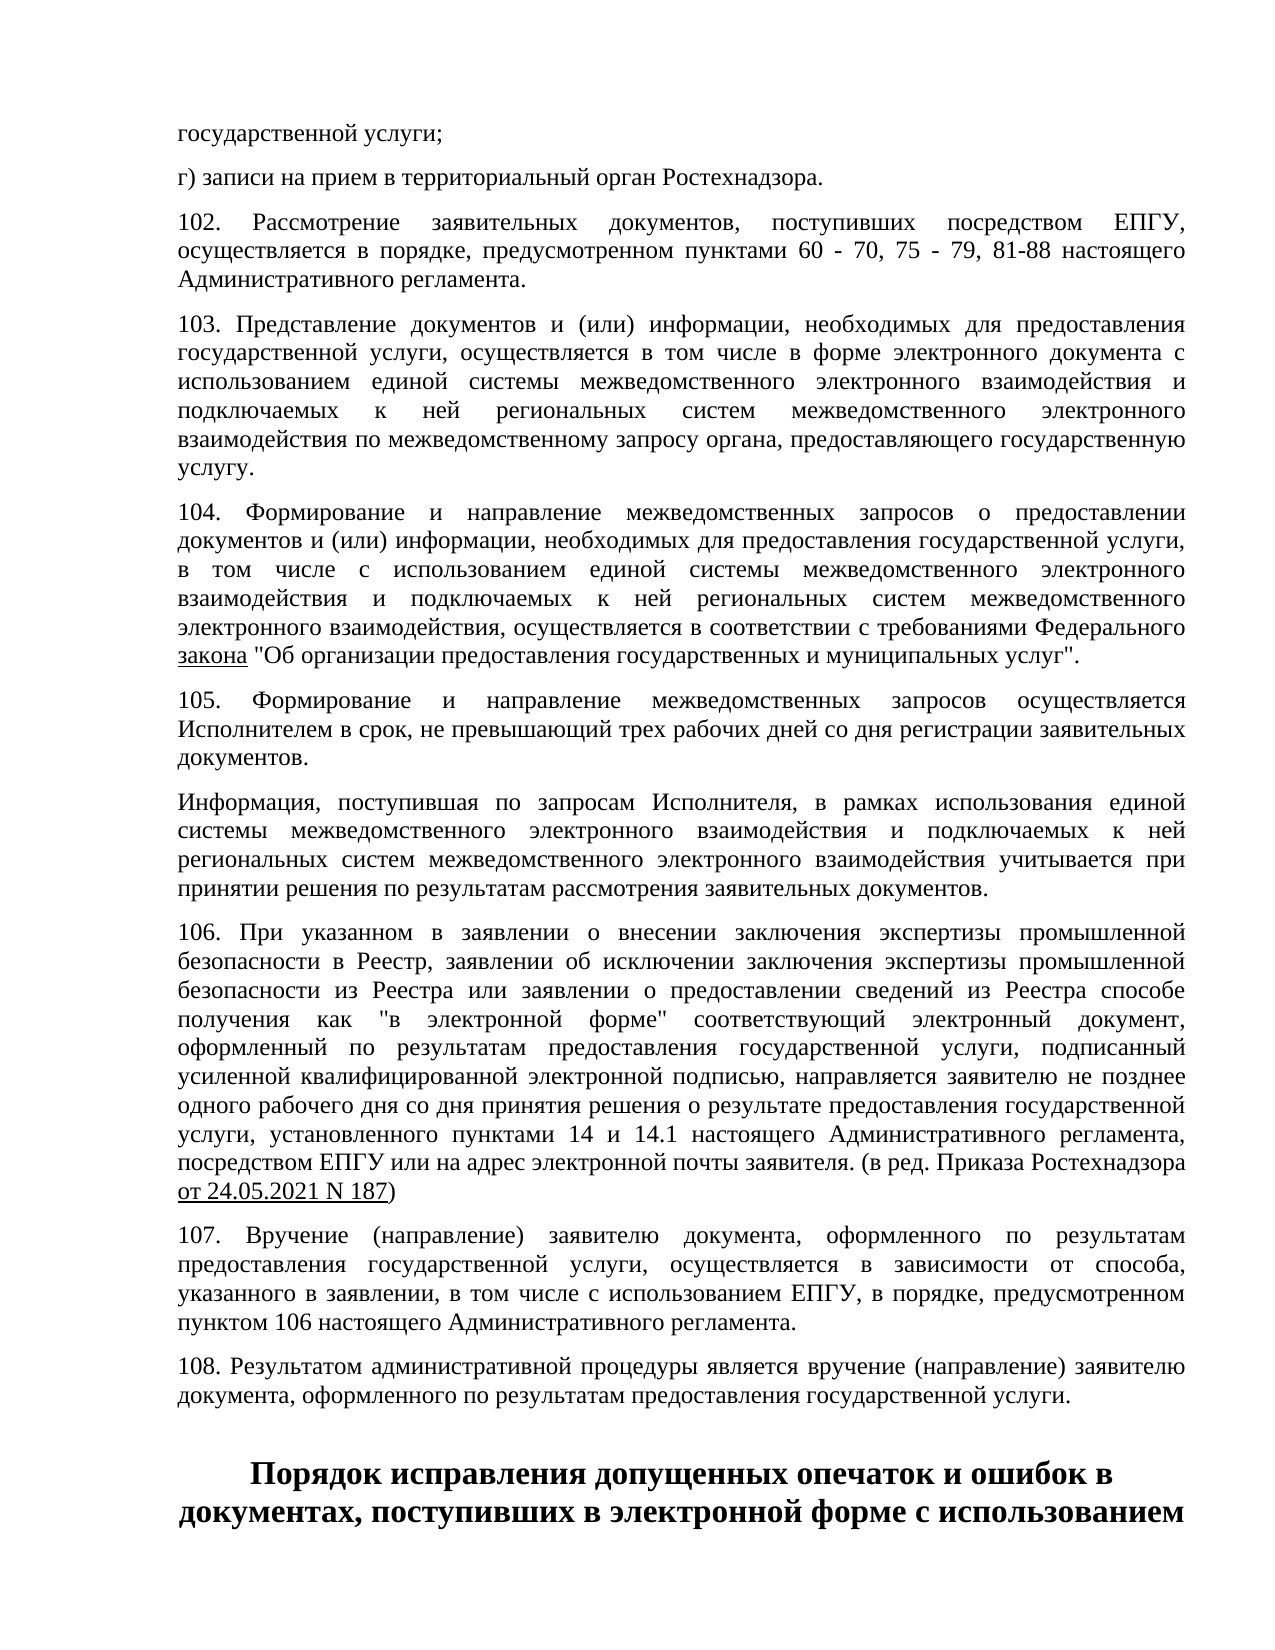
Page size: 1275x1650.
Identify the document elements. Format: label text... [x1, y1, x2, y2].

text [177, 1453, 1186, 1530]
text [177, 118, 1186, 147]
text Информация, поступившая по запросам Исполнителя, в рамках использования единой системы межведомственного электронного взаимодействия и подключаемых к ней региональных систем межведомственного электронного взаимодействия учитывается при принятии решения по результатам рассмотрения заявительных документов. [177, 787, 1186, 902]
text 106. При указанном в заявлении о внесении заключения экспертизы промышленной безопасности в Реестр, заявлении об исключении заключения экспертизы промышленной безопасности из Реестра или заявлении о предоставлении сведений из Реестра способе получения как "в электронной форме" соответствующий электронный документ, оформленный по результатам предоставления государственной услуги, подписанный усиленной квалифицированной электронной подписью, направляется заявителю не позднее одного рабочего дня со дня принятия решения о результате предоставления государственной услуги, установленного пунктами 14 и 14.1 настоящего Административного регламента, посредством ЕПГУ или на адрес электронной почты заявителя. (в ред. Приказа Ростехнадзора от 24.05.2021 N 187) [177, 917, 1186, 1205]
text 102. Рассмотрение заявительных документов, поступивших посредством ЕПГУ, осуществляется в порядке, предусмотренном пунктами 60 - 70, 75 - 79, 81-88 настоящего Административного регламента. [177, 207, 1186, 293]
text 105. Формирование и направление межведомственных запросов осуществляется Исполнителем в срок, не превышающий трех рабочих дней со дня регистрации заявительных документов. [177, 685, 1186, 771]
text г) записи на прием в территориальный орган Ростехнадзора. [177, 162, 1186, 191]
text 107. Вручение (направление) заявителю документа, оформленного по результатам предоставления государственной услуги, осуществляется в зависимости от способа, указанного в заявлении, в том числе с использованием ЕПГУ, в порядке, предусмотренном пунктом 106 настоящего Административного регламента. [177, 1221, 1186, 1336]
text 108. Результатом административной процедуры является вручение (направление) заявителю документа, оформленного по результатам предоставления государственной услуги. [177, 1351, 1186, 1409]
text 103. Представление документов и (или) информации, необходимых для предоставления государственной услуги, осуществляется в том числе в форме электронного документа с использованием единой системы межведомственного электронного взаимодействия и подключаемых к ней региональных систем межведомственного электронного взаимодействия по межведомственному запросу органа, предоставляющего государственную услугу. [177, 309, 1186, 481]
text 104. Формирование и направление межведомственных запросов о предоставлении документов и (или) информации, необходимых для предоставления государственной услуги, в том числе с использованием единой системы межведомственного электронного взаимодействия и подключаемых к ней региональных систем межведомственного электронного взаимодействия, осуществляется в соответствии с требованиями Федерального закона "Об организации предоставления государственных и муниципальных услуг". [177, 497, 1186, 669]
